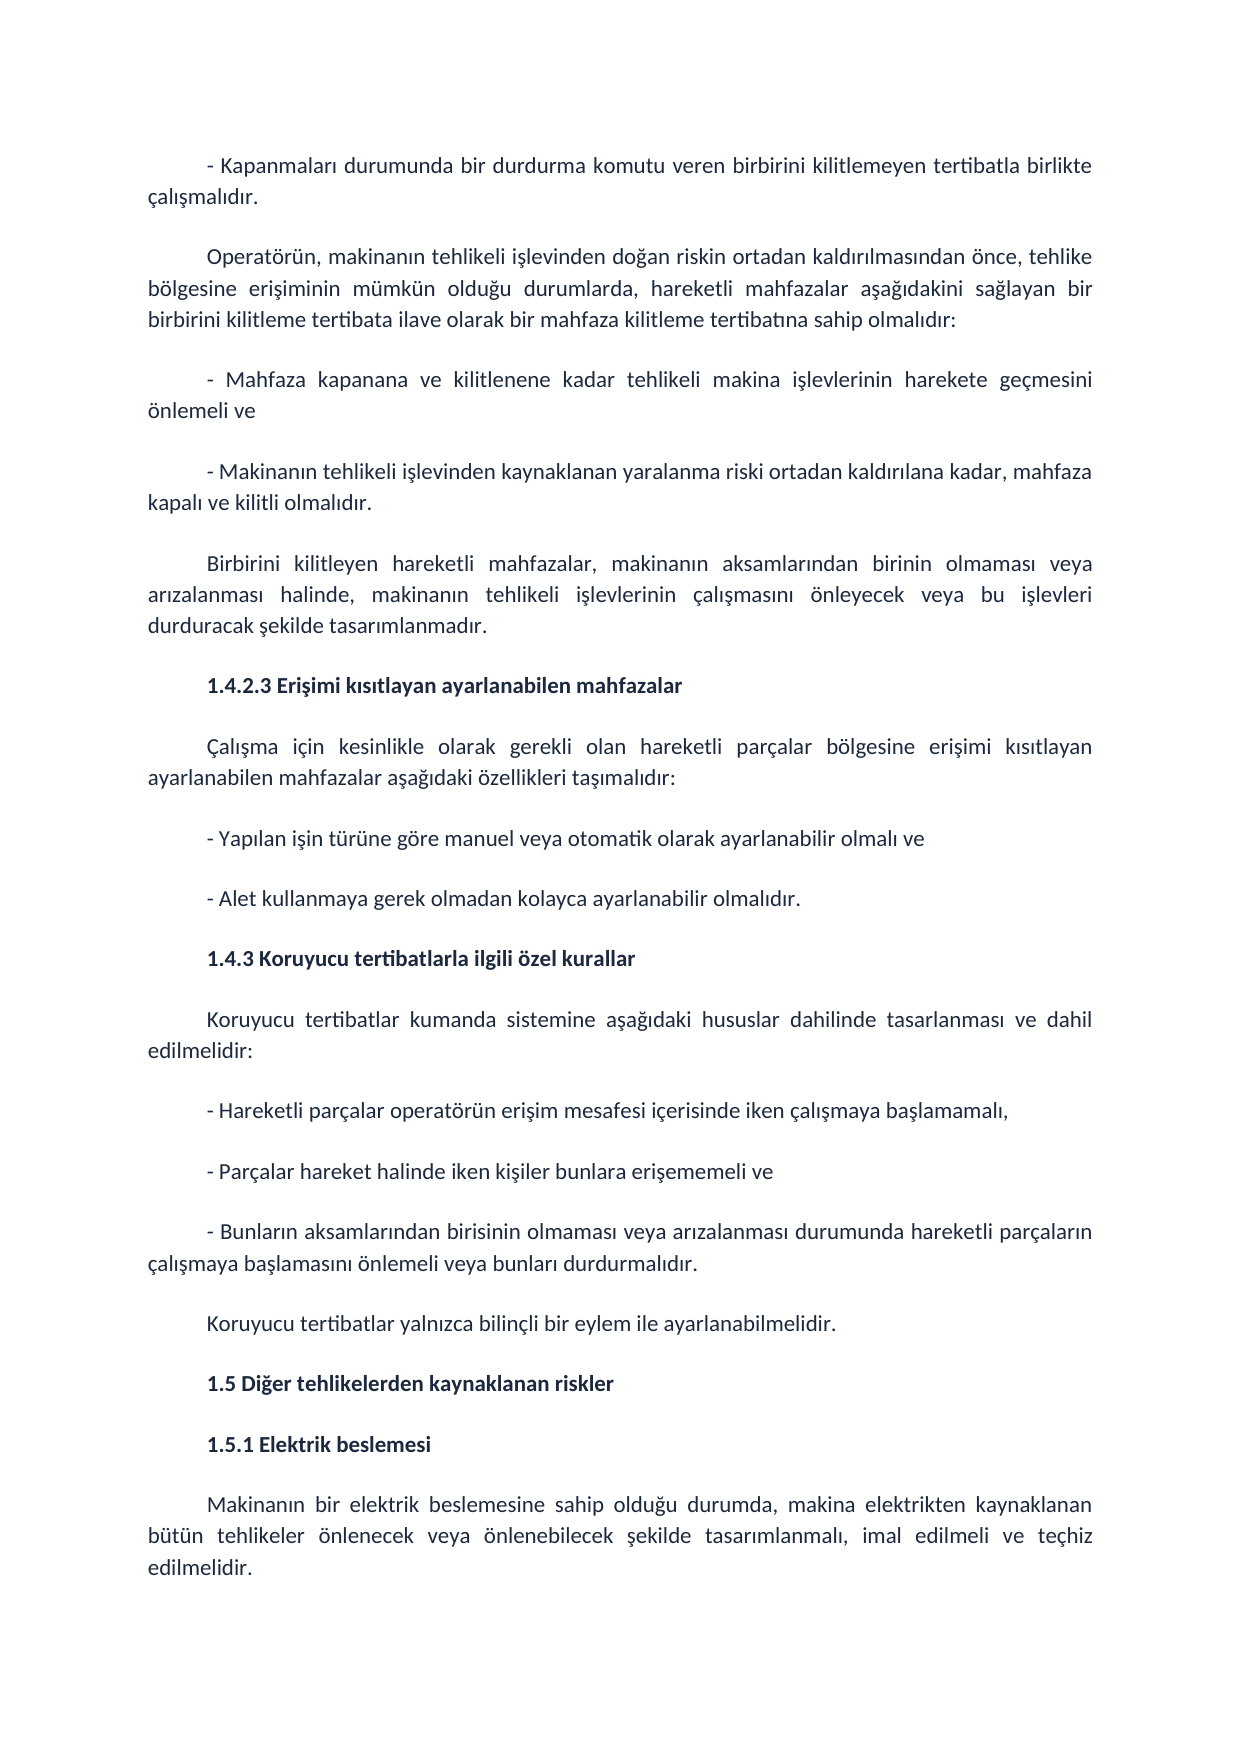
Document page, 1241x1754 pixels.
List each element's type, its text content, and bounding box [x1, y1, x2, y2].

text - Yapılan işin türüne göre manuel veya otomatik olarak ayarlanabilir olmalı ve [148, 821, 1093, 852]
text - Makinanın tehlikeli işlevinden kaynaklanan yaralanma riski ortadan kaldırılana kadar, mahfaza kapalı ve kilitli olmalıdır. [148, 454, 1093, 516]
text - Bunların aksamlarından birisinin olmaması veya arızalanması durumunda hareketli parçaların çalışmaya başlamasını önlemeli veya bunları durdurmalıdır. [148, 1214, 1093, 1277]
text - Mahfaza kapanana ve kilitlenene kadar tehlikeli makina işlevlerinin harekete geçmesini önlemeli ve [148, 362, 1093, 425]
text Operatörün, makinanın tehlikeli işlevinden doğan riskin ortadan kaldırılmasından önce, tehlike bölgesine erişiminin mümkün olduğu durumlarda, hareketli mahfazalar aşağıdakini sağlayan bir birbirini kilitleme tertibata ilave olarak bir mahfaza kilitleme tertibatına sahip olmalıdır: [148, 239, 1093, 333]
text - Parçalar hareket halinde iken kişiler bunlara erişememeli ve [148, 1154, 1093, 1185]
text 1.5 Diğer tehlikelerden kaynaklanan riskler [148, 1366, 1093, 1398]
text 1.4.3 Koruyucu tertibatlarla ilgili özel kurallar [148, 941, 1093, 973]
text 1.4.2.3 Erişimi kısıtlayan ayarlanabilen mahfazalar [148, 668, 1093, 700]
text Birbirini kilitleyen hareketli mahfazalar, makinanın aksamlarından birinin olmaması veya arızalanması halinde, makinanın tehlikeli işlevlerinin çalışmasını önleyecek veya bu işlevleri durduracak şekilde tasarımlanmadır. [148, 546, 1093, 639]
text Çalışma için kesinlikle olarak gerekli olan hareketli parçalar bölgesine erişimi kısıtlayan ayarlanabilen mahfazalar aşağıdaki özellikleri taşımalıdır: [148, 729, 1093, 791]
text 1.5.1 Elektrik beslemesi [148, 1427, 1093, 1458]
text - Kapanmaları durumunda bir durdurma komutu veren birbirini kilitlemeyen tertibatla birlikte çalışmalıdır. [148, 148, 1093, 210]
text Makinanın bir elektrik beslemesine sahip olduğu durumda, makina elektrikten kaynaklanan bütün tehlikeler önlenecek veya önlenebilecek şekilde tasarımlanmalı, imal edilmeli ve teçhiz edilmelidir. [148, 1487, 1093, 1581]
text - Alet kullanmaya gerek olmadan kolayca ayarlanabilir olmalıdır. [148, 881, 1093, 912]
text Koruyucu tertibatlar yalnızca bilinçli bir eylem ile ayarlanabilmelidir. [148, 1306, 1093, 1337]
text Koruyucu tertibatlar kumanda sistemine aşağıdaki hususlar dahilinde tasarlanması ve dahil edilmelidir: [148, 1002, 1093, 1064]
text - Hareketli parçalar operatörün erişim mesafesi içerisinde iken çalışmaya başlamamalı, [148, 1093, 1093, 1125]
